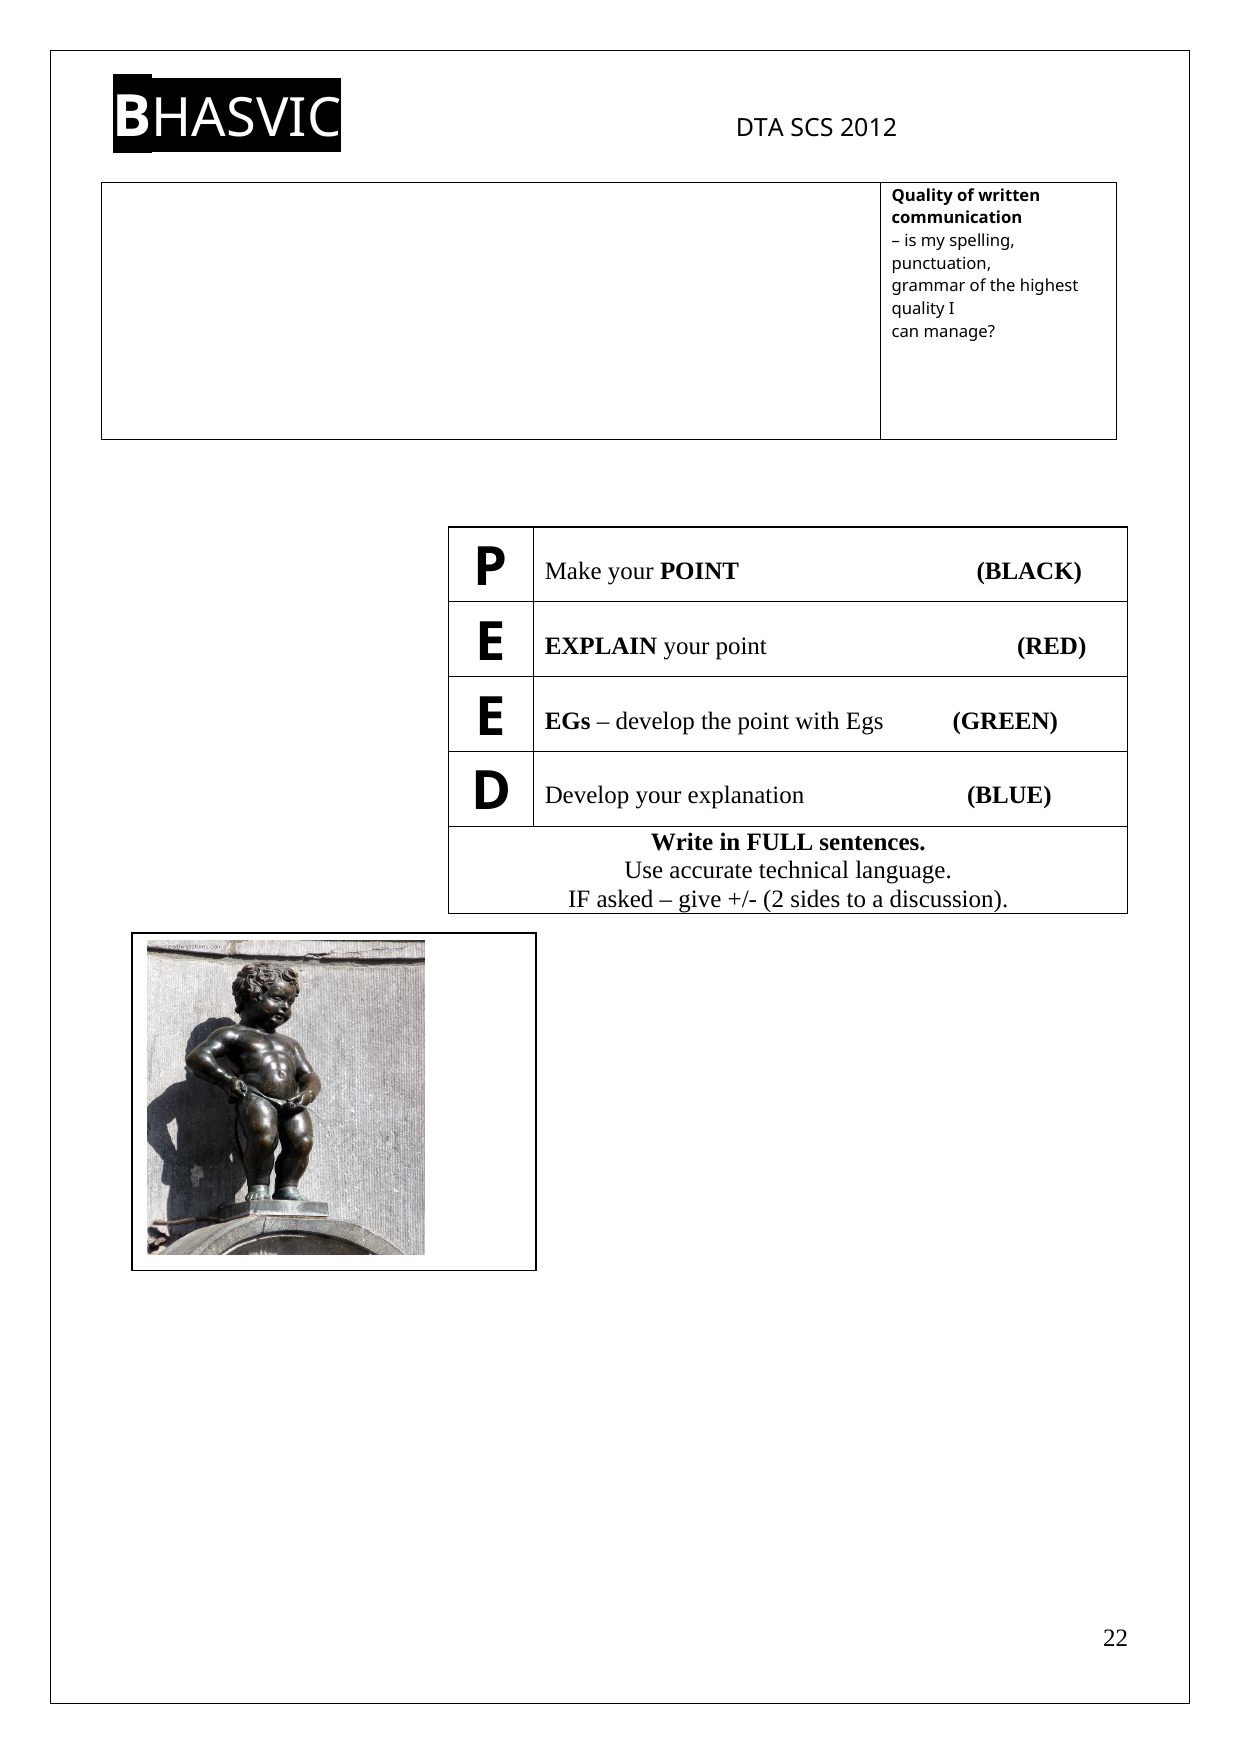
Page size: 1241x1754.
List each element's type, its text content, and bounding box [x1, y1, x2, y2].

table_header P [449, 528, 533, 601]
table_cell EXPLAIN your point (RED) [534, 602, 1127, 676]
table_cell E [449, 677, 533, 751]
table_cell EGs – develop the point with Egs (GREEN) [534, 677, 1127, 751]
table_cell Write in FULL sentences. Use accurate technical language. IF asked – give +/- (2 sides to a discussion). [449, 827, 1127, 913]
picture [147, 940, 425, 1255]
table_cell E [449, 602, 533, 676]
table_cell Develop your explanation (BLUE) [534, 752, 1127, 826]
table_header Make your POINT (BLACK) [534, 528, 1127, 601]
table_cell [102, 183, 880, 439]
table_cell D [449, 752, 533, 826]
